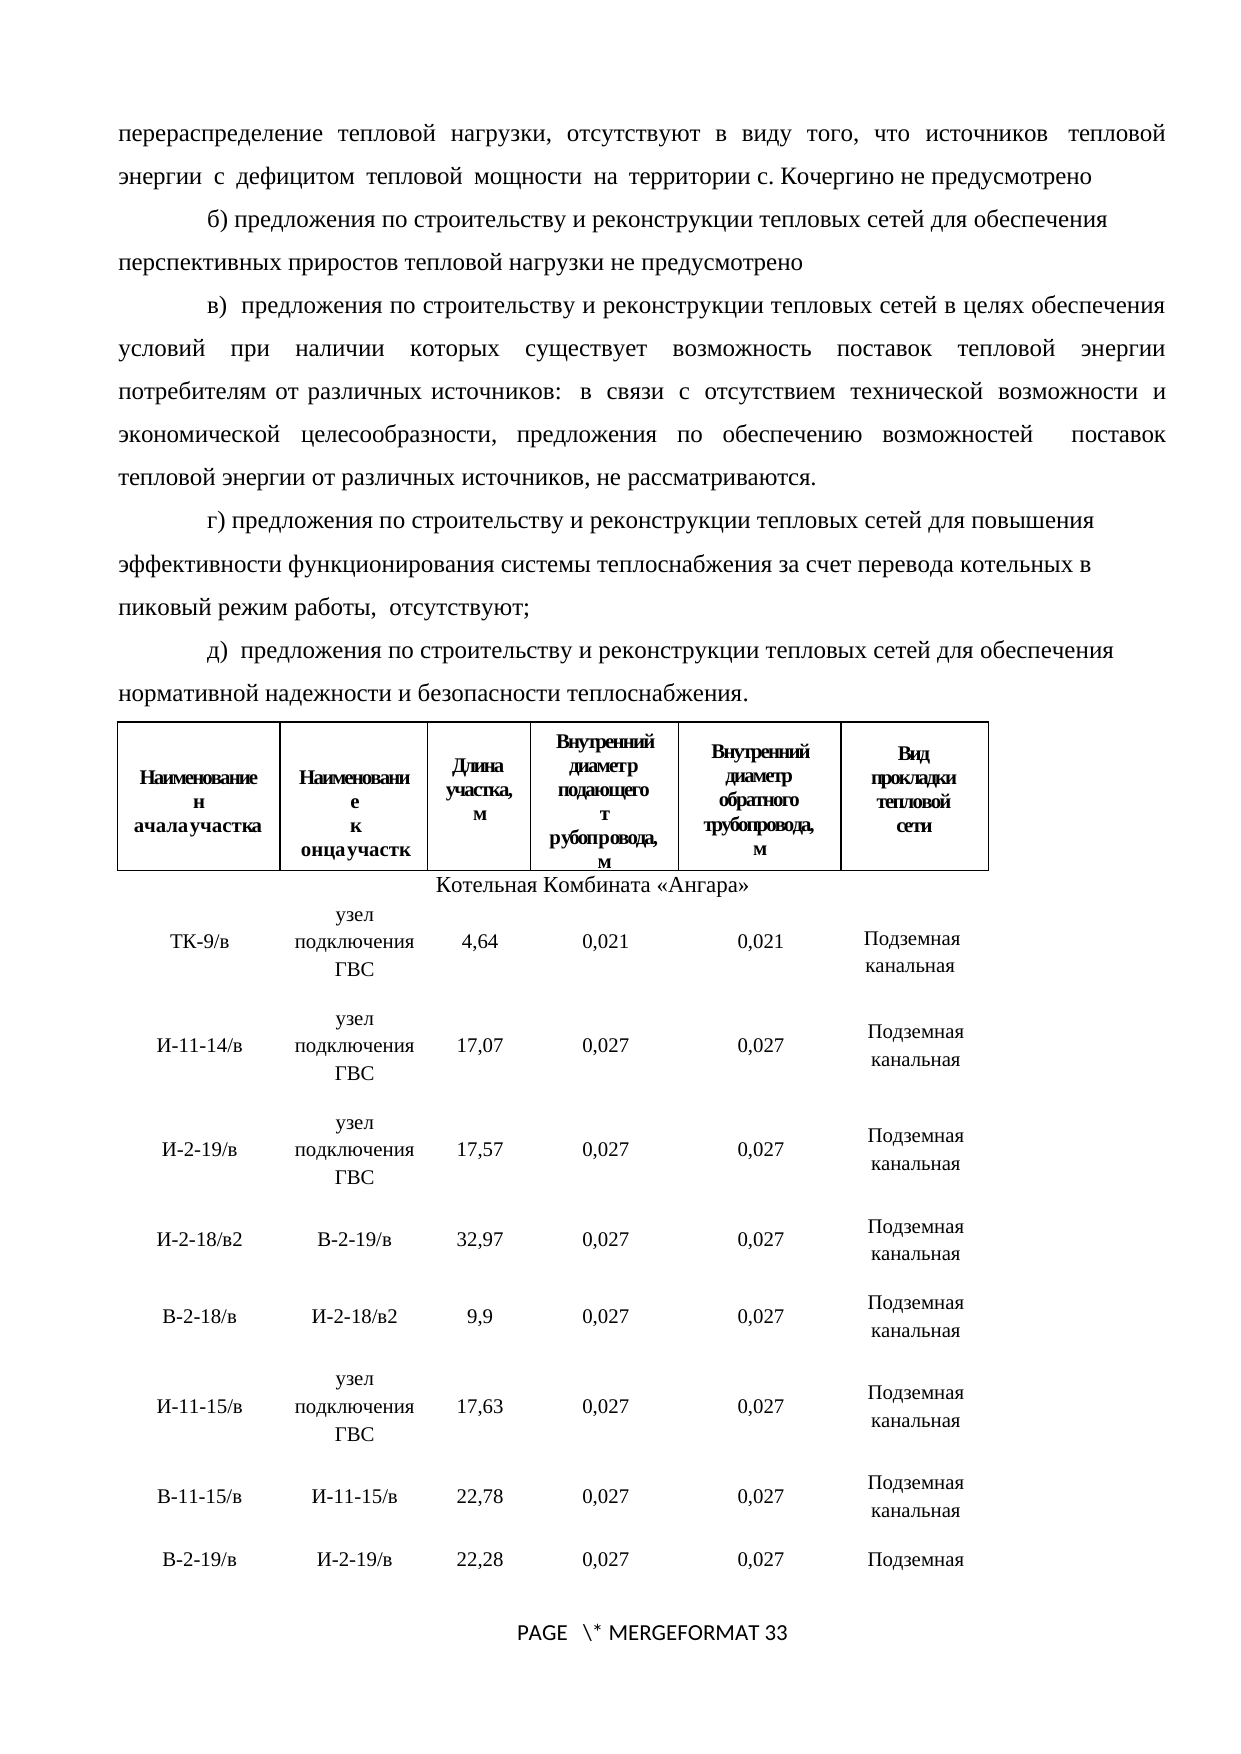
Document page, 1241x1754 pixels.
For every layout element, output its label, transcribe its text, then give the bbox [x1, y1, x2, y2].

table_cell 0,021 [532, 902, 679, 1006]
table_header Длина участка, м [428, 723, 530, 870]
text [118, 118, 1165, 190]
table_cell узел подключения ГВС [281, 902, 428, 1006]
table_header Котельная Комбината «Ангара» [118, 871, 989, 902]
table_cell 0,027 [532, 1547, 679, 1595]
table_cell 9,9 [428, 1290, 532, 1366]
table_cell И-2-18/в2 [118, 1214, 281, 1290]
text в) предложения по строительству и реконструкции тепловых сетей в целях обеспечения условий при наличии которых существует возможность поставок тепловой энергии потребителям от различных источников: в связи с отсутствием технической возможности и экономической целесообразности, предложения по обеспечению возможностей поставок тепловой энергии от различных источников, не рассматриваются. [118, 290, 1166, 491]
table_cell И-11-14/в [118, 1006, 281, 1110]
table_cell В-2-19/в [118, 1547, 281, 1595]
table_cell 32,97 [428, 1214, 532, 1290]
table_cell Подземная канальная [842, 1470, 989, 1547]
table_cell 0,027 [679, 1290, 842, 1366]
table_cell В-11-15/в [118, 1470, 281, 1547]
table_cell 0,027 [679, 1470, 842, 1547]
table_cell Подземная канальная [842, 1006, 989, 1110]
table_cell Подземная канальная [842, 1290, 989, 1366]
table_cell И-2-19/в [118, 1110, 281, 1214]
table_cell И-2-19/в [281, 1547, 428, 1595]
table_cell И-11-15/в [118, 1366, 281, 1470]
table_cell 0,021 [679, 902, 842, 1006]
table_cell Подземная канальная [842, 1214, 989, 1290]
table_cell 0,027 [679, 1006, 842, 1110]
table_cell узел подключения ГВС [281, 1006, 428, 1110]
table_cell 17,07 [428, 1006, 532, 1110]
table_cell 0,027 [679, 1547, 842, 1595]
text г) предложения по строительству и реконструкции тепловых сетей для повышения эффективности функционирования системы теплоснабжения за счет перевода котельных в пиковый режим работы, отсутствуют; [118, 506, 1181, 621]
text д) предложения по строительству и реконструкции тепловых сетей для обеспечения нормативной надежности и безопасности теплоснабжения. [118, 635, 1181, 707]
table_header Внутренний диаметp подающего тpубопpовода, м [531, 723, 678, 870]
table_cell узел подключения ГВС [281, 1110, 428, 1214]
table_header Наименование концаучастка [281, 723, 427, 870]
table_header Вид прокладки тепловой сети [842, 723, 988, 870]
table_cell 0,027 [679, 1110, 842, 1214]
table_cell 22,78 [428, 1470, 532, 1547]
table_cell 17,63 [428, 1366, 532, 1470]
table_cell ТК-9/в [118, 902, 281, 1006]
table_cell 0,027 [532, 1290, 679, 1366]
table_cell 0,027 [532, 1006, 679, 1110]
table_cell узел подключения ГВС [281, 1366, 428, 1470]
table_cell И-2-18/в2 [281, 1290, 428, 1366]
table_cell 0,027 [532, 1366, 679, 1470]
table_cell 0,027 [532, 1470, 679, 1547]
table_cell Подземная канальная [842, 1366, 989, 1470]
table_cell В-2-19/в [281, 1214, 428, 1290]
table_cell Подземная канальная [842, 1110, 989, 1214]
table_cell 0,027 [679, 1366, 842, 1470]
text б) предложения по строительству и реконструкции тепловых сетей для обеспечения перспективных приростов тепловой нагрузки не предусмотрено [118, 204, 1181, 276]
table_cell В-2-18/в [118, 1290, 281, 1366]
table_cell 4,64 [428, 902, 532, 1006]
table_cell 17,57 [428, 1110, 532, 1214]
table_cell 0,027 [532, 1214, 679, 1290]
table_cell И-11-15/в [281, 1470, 428, 1547]
table_cell Подземная канальная [842, 902, 989, 1006]
table_header Наименование началаучастка [118, 723, 279, 870]
table_cell 22,28 [428, 1547, 532, 1595]
table_header Внутренний диаметр обратного трубопровода, м [679, 723, 840, 870]
table_cell 0,027 [679, 1214, 842, 1290]
table_cell Подземная канальная [842, 1547, 989, 1595]
table_cell 0,027 [532, 1110, 679, 1214]
